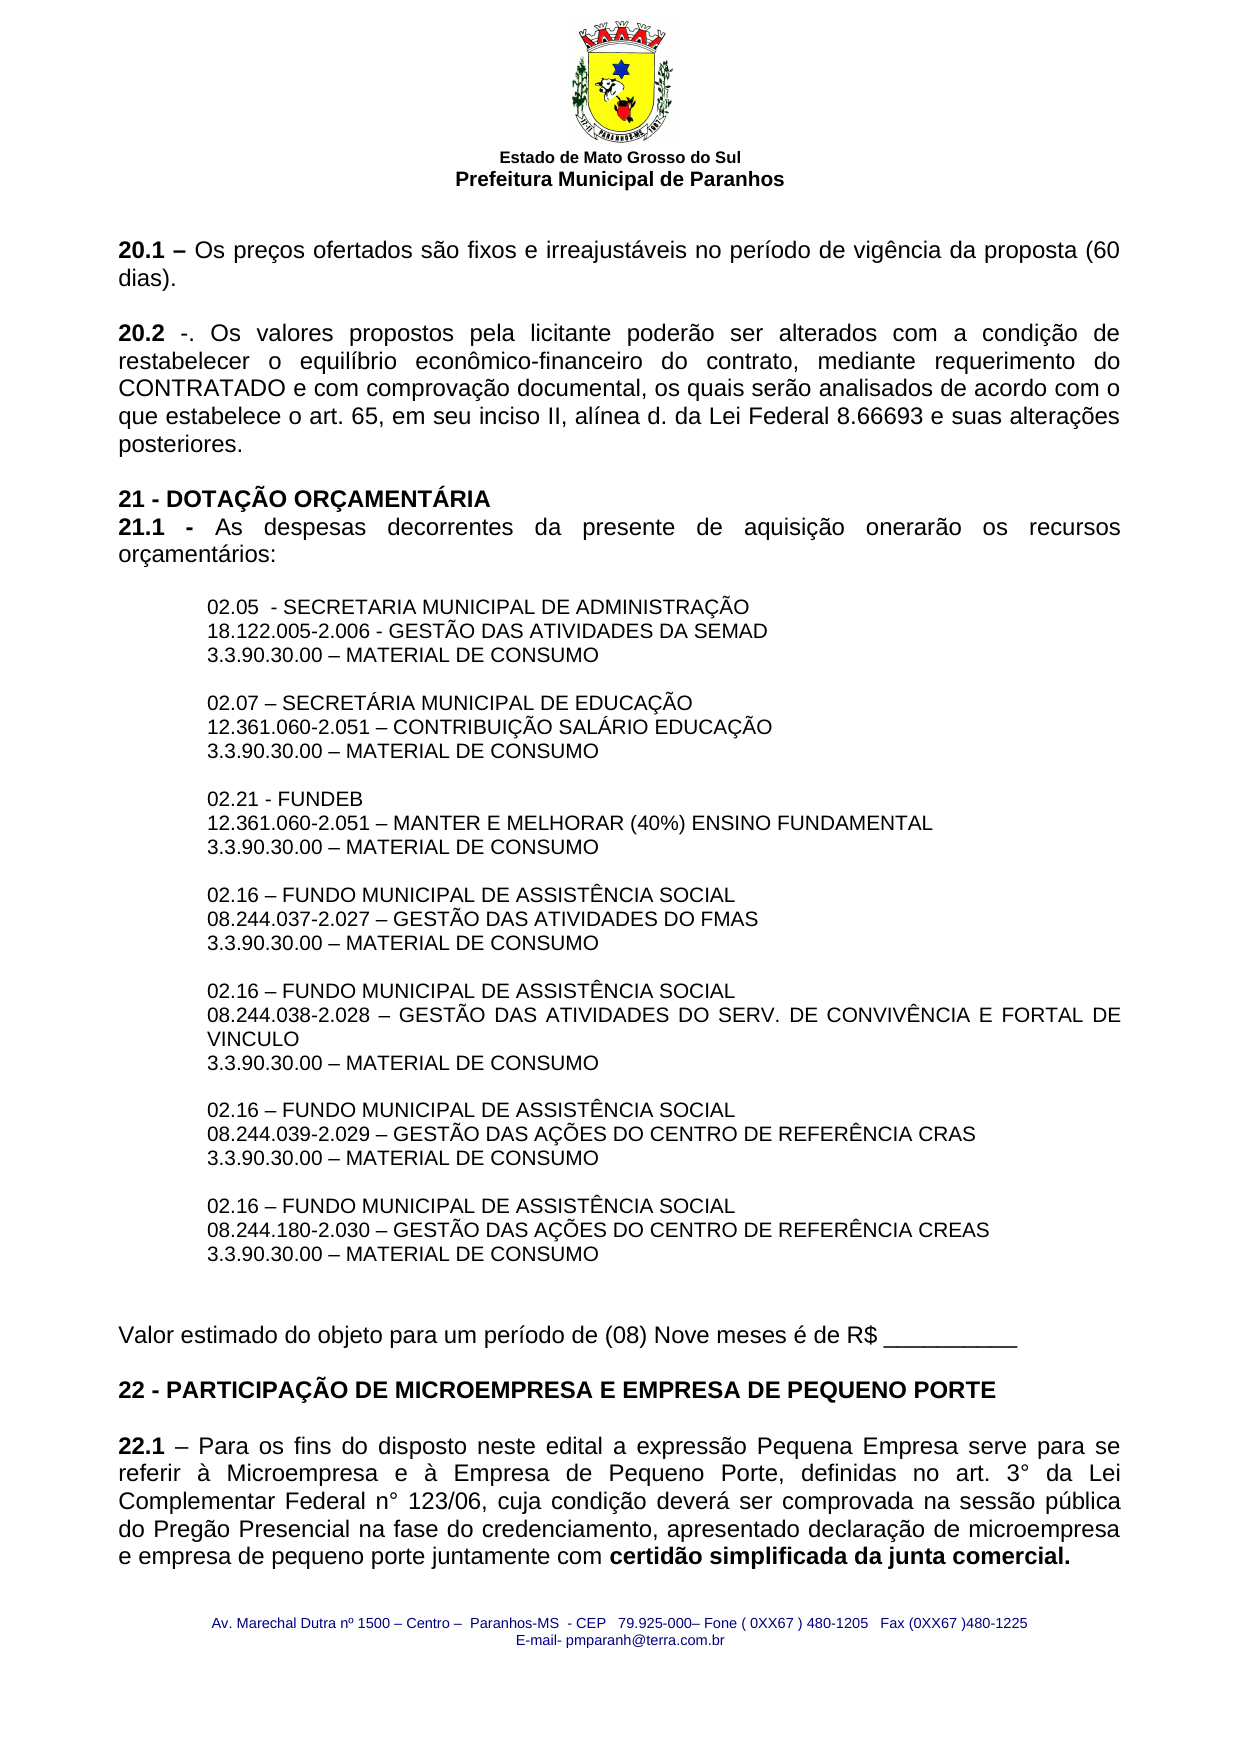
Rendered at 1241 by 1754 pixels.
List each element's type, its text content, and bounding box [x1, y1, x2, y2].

text 08.244.039-2.029 – GESTÃO DAS AÇÕES DO CENTRO DE REFERÊNCIA CRAS [207, 1122, 1122, 1146]
text 3.3.90.30.00 – MATERIAL DE CONSUMO [207, 1146, 1122, 1170]
text 20.1 – Os preços ofertados são fixos e irreajustáveis no período de vigência da proposta (60 dias). [118, 236, 1122, 292]
text 02.05 - SECRETARIA MUNICIPAL DE ADMINISTRAÇÃO [207, 595, 1122, 619]
text 21 - DOTAÇÃO ORÇAMENTÁRIA [118, 485, 1122, 512]
text 02.16 – FUNDO MUNICIPAL DE ASSISTÊNCIA SOCIAL [207, 978, 1122, 1002]
text 08.244.037-2.027 – GESTÃO DAS ATIVIDADES DO FMAS [207, 907, 1122, 931]
text 08.244.180-2.030 – GESTÃO DAS AÇÕES DO CENTRO DE REFERÊNCIA CREAS [207, 1218, 1122, 1242]
text 02.16 – FUNDO MUNICIPAL DE ASSISTÊNCIA SOCIAL [207, 1194, 1122, 1218]
text 22 - PARTICIPAÇÃO DE MICROEMPRESA E EMPRESA DE PEQUENO PORTE [118, 1376, 1122, 1404]
text 21.1 - As despesas decorrentes da presente de aquisição onerarão os recursos orçamentários: [118, 512, 1122, 568]
text 3.3.90.30.00 – MATERIAL DE CONSUMO [207, 739, 1122, 763]
text 3.3.90.30.00 – MATERIAL DE CONSUMO [207, 643, 1122, 667]
text 02.07 – SECRETÁRIA MUNICIPAL DE EDUCAÇÃO [207, 691, 1122, 715]
text 12.361.060-2.051 – CONTRIBUIÇÃO SALÁRIO EDUCAÇÃO [207, 715, 1122, 739]
text 12.361.060-2.051 – MANTER E MELHORAR (40%) ENSINO FUNDAMENTAL [207, 811, 1122, 835]
text 3.3.90.30.00 – MATERIAL DE CONSUMO [207, 835, 1122, 859]
text 3.3.90.30.00 – MATERIAL DE CONSUMO [207, 1050, 1122, 1074]
text Valor estimado do objeto para um período de (08) Nove meses é de R$ __________ [118, 1321, 1122, 1349]
text 02.16 – FUNDO MUNICIPAL DE ASSISTÊNCIA SOCIAL [207, 1098, 1122, 1122]
text 3.3.90.30.00 – MATERIAL DE CONSUMO [207, 931, 1122, 954]
text 20.2 -. Os valores propostos pela licitante poderão ser alterados com a condição de restabelecer o equilíbrio econômico-financeiro do contrato, mediante requerimento do CONTRATADO e com comprovação documental, os quais serão analisados de acordo com o que estabelece o art. 65, em seu inciso II, alínea d. da Lei Federal 8.66693 e suas alterações posteriores. [118, 319, 1122, 457]
text 3.3.90.30.00 – MATERIAL DE CONSUMO [207, 1242, 1122, 1266]
text 02.21 - FUNDEB [207, 787, 1122, 811]
text 02.16 – FUNDO MUNICIPAL DE ASSISTÊNCIA SOCIAL [207, 883, 1122, 907]
text 22.1 – Para os fins do disposto neste edital a expressão Pequena Empresa serve para se referir à Microempresa e à Empresa de Pequeno Porte, definidas no art. 3° da Lei Complementar Federal n° 123/06, cuja condição deverá ser comprovada na sessão pública do Pregão Presencial na fase do credenciamento, apresentado declaração de microempresa e empresa de pequeno porte juntamente com certidão simplificada da junta comercial. [118, 1432, 1122, 1570]
picture [565, 13, 677, 147]
text 08.244.038-2.028 – GESTÃO DAS ATIVIDADES DO SERV. DE CONVIVÊNCIA E FORTAL DE VINCULO [207, 1002, 1122, 1050]
text 18.122.005-2.006 - GESTÃO DAS ATIVIDADES DA SEMAD [207, 619, 1122, 643]
